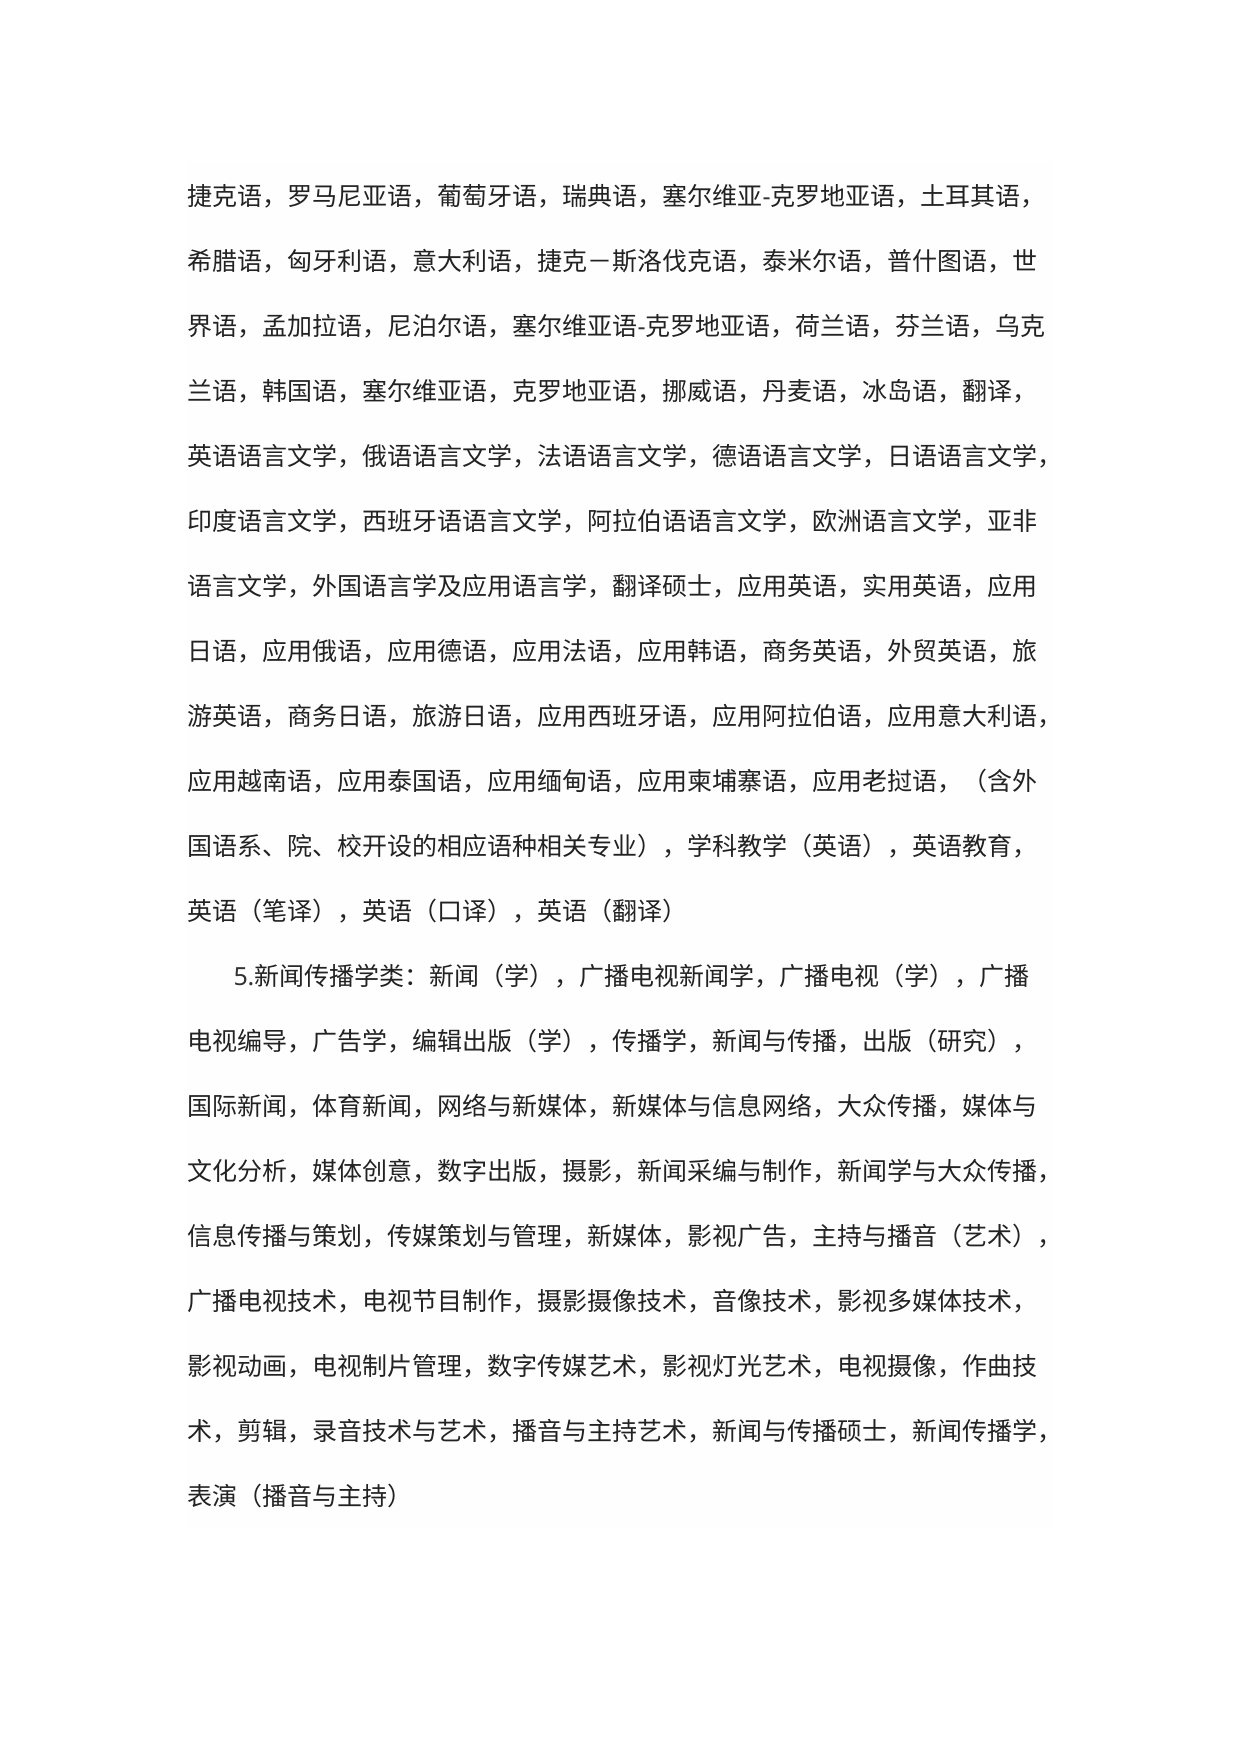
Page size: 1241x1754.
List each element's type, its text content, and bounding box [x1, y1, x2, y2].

text 5.新闻传播学类：新闻（学），广播电视新闻学，广播电视（学），广播电视编导，广告学，编辑出版（学），传播学，新闻与传播，出版（研究），国际新闻，体育新闻，网络与新媒体，新媒体与信息网络，大众传播，媒体与文化分析，媒体创意，数字出版，摄影，新闻采编与制作，新闻学与大众传播，信息传播与策划，传媒策划与管理，新媒体，影视广告，主持与播音（艺术），广播电视技术，电视节目制作，摄影摄像技术，音像技术，影视多媒体技术，影视动画，电视制片管理，数字传媒艺术，影视灯光艺术，电视摄像，作曲技术，剪辑，录音技术与艺术，播音与主持艺术，新闻与传播硕士，新闻传播学，表演（播音与主持） [187, 942, 1053, 1527]
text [187, 162, 1053, 942]
